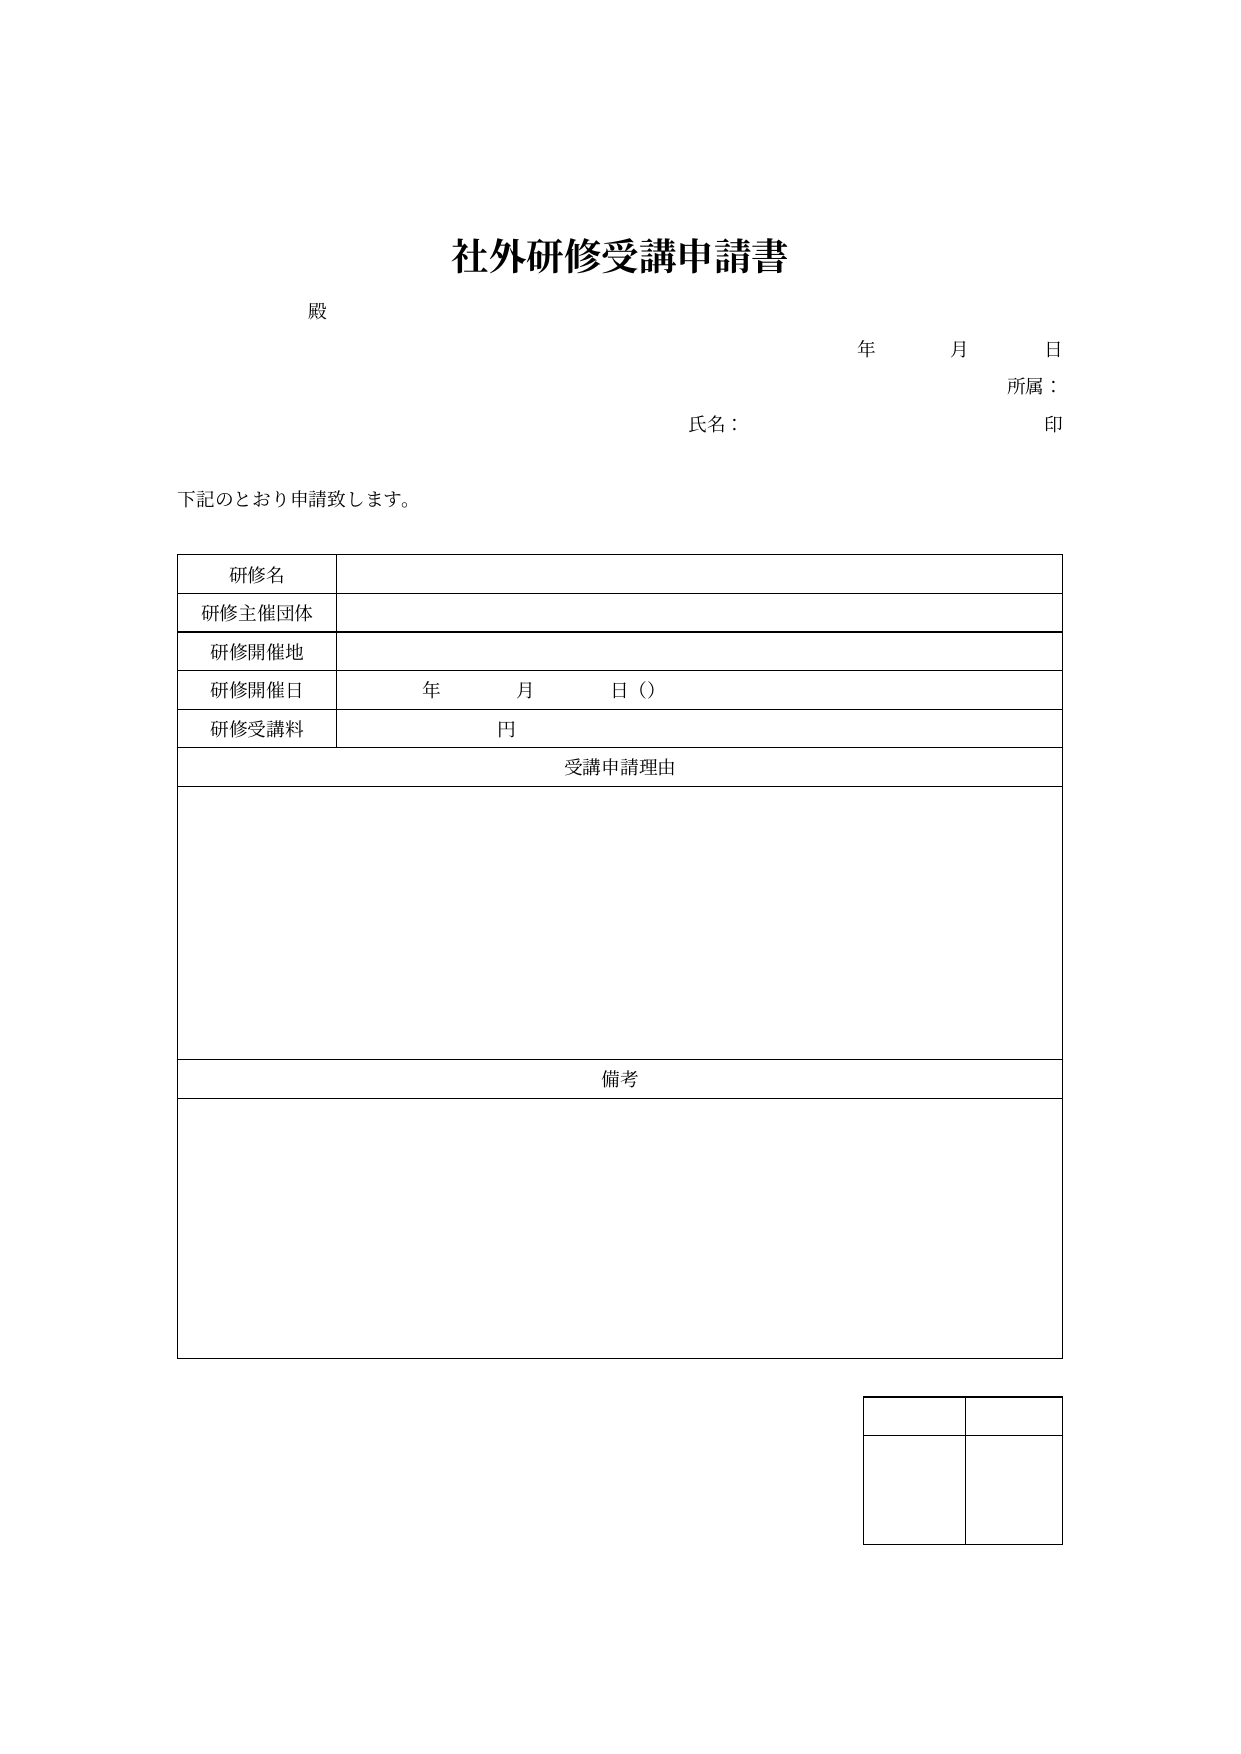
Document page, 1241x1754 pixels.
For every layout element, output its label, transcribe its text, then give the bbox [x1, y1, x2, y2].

text 年 月 日 [177, 329, 1063, 367]
table_cell [178, 1099, 1062, 1358]
table_cell 研修開催地 [178, 633, 336, 670]
text 下記のとおり申請致します。 [177, 479, 1063, 517]
text 所属： [177, 367, 1063, 404]
table_cell 円 [337, 710, 1062, 747]
table_cell 年 月 日（） [337, 671, 1062, 708]
text 氏名： 印 [177, 404, 1063, 442]
table_cell 受講申請理由 [178, 748, 1062, 786]
table_cell [864, 1436, 965, 1544]
table_cell [178, 787, 1062, 1059]
text 殿 [177, 292, 1063, 329]
table_cell 研修開催日 [178, 671, 336, 708]
table_header [864, 1398, 965, 1435]
table_header [966, 1398, 1062, 1435]
table_cell [337, 633, 1062, 670]
table_cell 研修主催団体 [178, 594, 336, 631]
table_cell 備考 [178, 1060, 1062, 1097]
table_cell [966, 1436, 1062, 1544]
table_header [337, 555, 1062, 593]
table_cell 研修受講料 [178, 710, 336, 747]
table_cell [337, 594, 1062, 631]
table_header 研修名 [178, 555, 336, 593]
text 社外研修受講申請書 [177, 217, 1063, 292]
